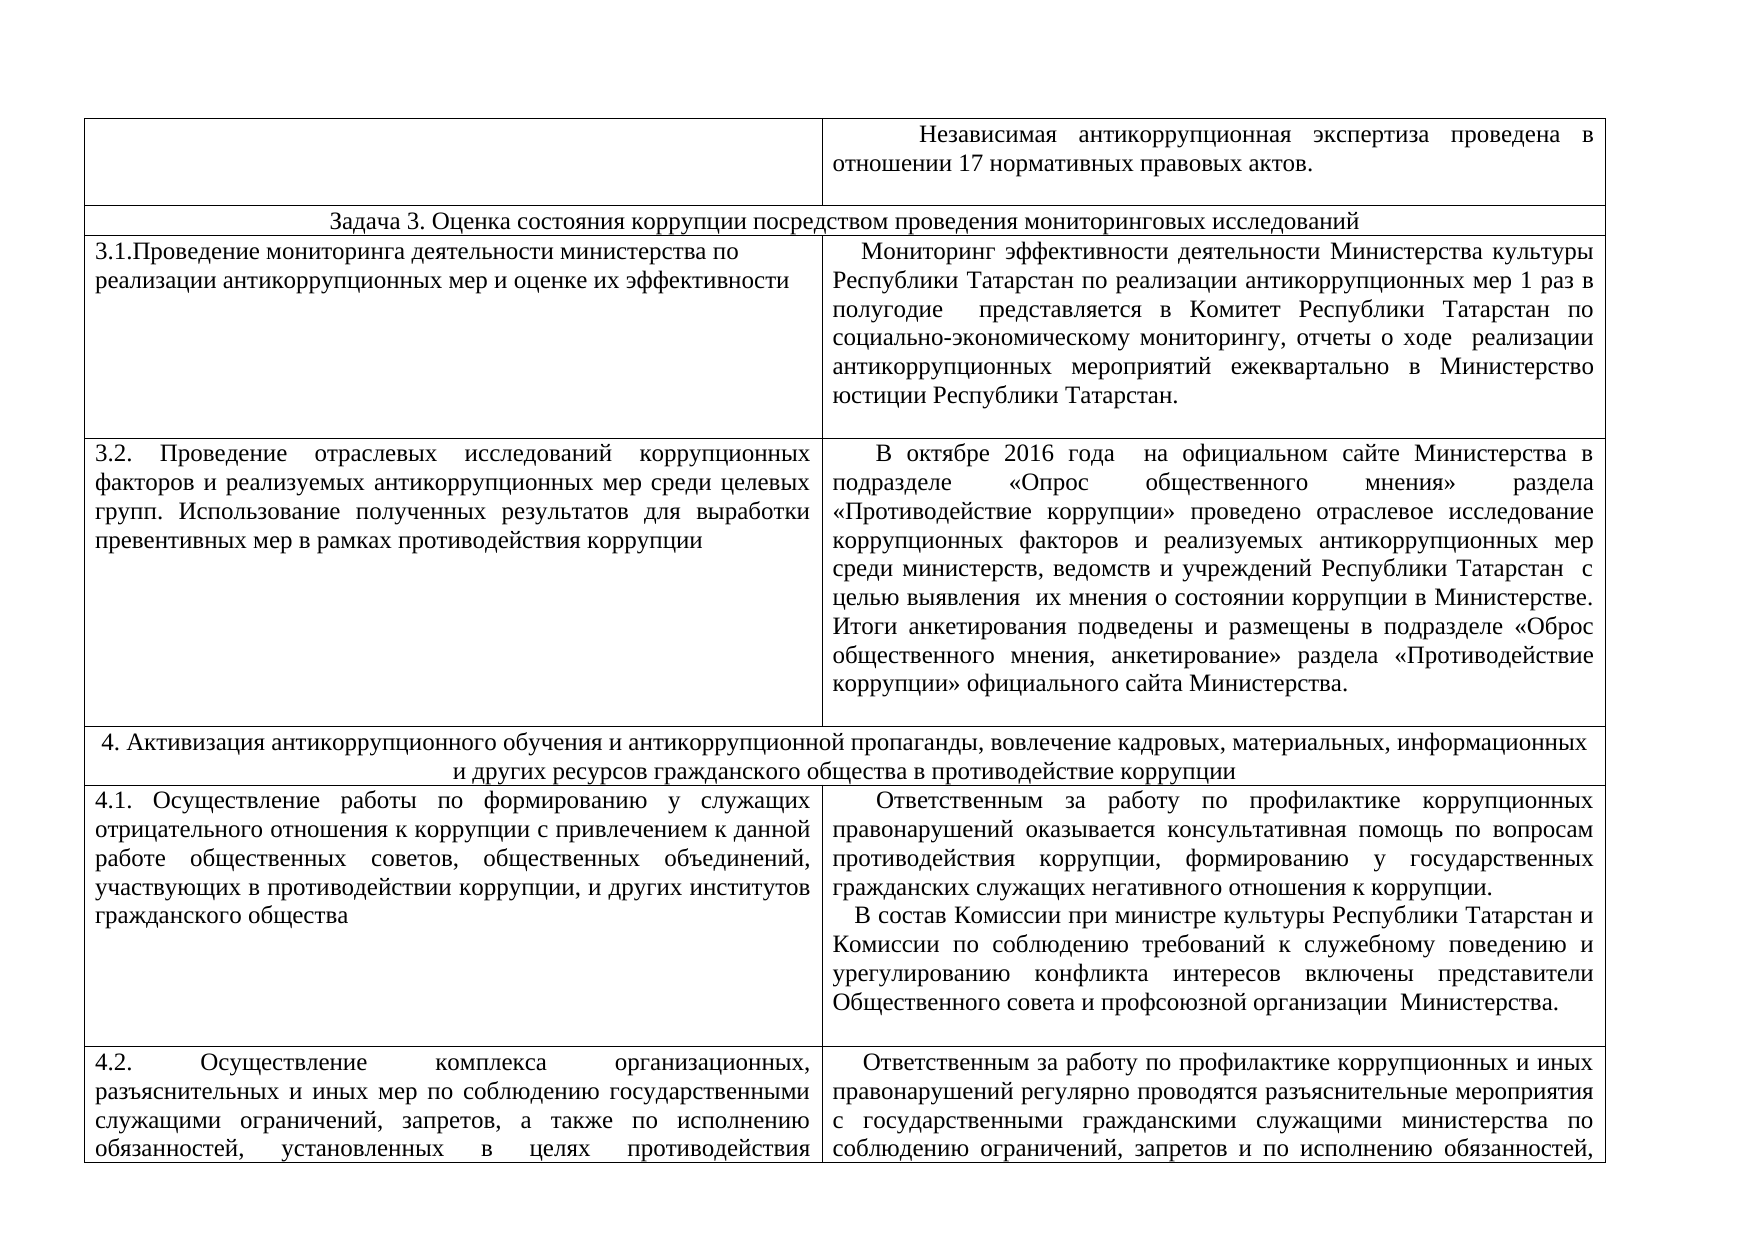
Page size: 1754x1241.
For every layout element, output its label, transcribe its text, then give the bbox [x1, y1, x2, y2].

table_cell 4.1. Осуществление работы по формированию у служащих отрицательного отношения к коррупции с привлечением к данной работе общественных советов, общественных объединений, участвующих в противодействии коррупции, и других институтов гражданского общества [85, 786, 822, 1046]
table_cell В октябре 2016 года на официальном сайте Министерства в подразделе «Опрос общественного мнения» раздела «Противодействие коррупции» проведено отраслевое исследование коррупционных факторов и реализуемых антикоррупционных мер среди министерств, ведомств и учреждений Республики Татарстан с целью выявления их мнения о состоянии коррупции в Министерстве. Итоги анкетирования подведены и размещены в подразделе «Оброс общественного мнения, анкетирование» раздела «Противодействие коррупции» официального сайта Министерства. [823, 439, 1605, 726]
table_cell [85, 1047, 822, 1162]
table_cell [823, 119, 1605, 205]
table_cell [823, 1047, 1605, 1162]
table_cell 4. Активизация антикоррупционного обучения и антикоррупционной пропаганды, вовлечение кадровых, материальных, информационных и других ресурсов гражданского общества в противодействие коррупции [85, 727, 1605, 784]
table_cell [85, 119, 822, 205]
table_cell 3.2. Проведение отраслевых исследований коррупционных факторов и реализуемых антикоррупционных мер среди целевых групп. Использование полученных результатов для выработки превентивных мер в рамках противодействия коррупции [85, 439, 822, 726]
table_cell Задача 3. Оценка состояния коррупции посредством проведения мониторинговых исследований [85, 206, 1605, 235]
table_cell Мониторинг эффективности деятельности Министерства культуры Республики Татарстан по реализации антикоррупционных мер 1 раз в полугодие представляется в Комитет Республики Татарстан по социально-экономическому мониторингу, отчеты о ходе реализации антикоррупционных мероприятий ежеквартально в Министерство юстиции Республики Татарстан. [823, 236, 1605, 437]
table_cell Ответственным за работу по профилактике коррупционных правонарушений оказывается консультативная помощь по вопросам противодействия коррупции, формированию у государственных гражданских служащих негативного отношения к коррупции. В состав Комиссии при министре культуры Республики Татарстан и Комиссии по соблюдению требований к служебному поведению и урегулированию конфликта интересов включены представители Общественного совета и профсоюзной организации Министерства. [823, 786, 1605, 1046]
table_cell 3.1.Проведение мониторинга деятельности министерства по реализации антикоррупционных мер и оценке их эффективности [85, 236, 822, 437]
